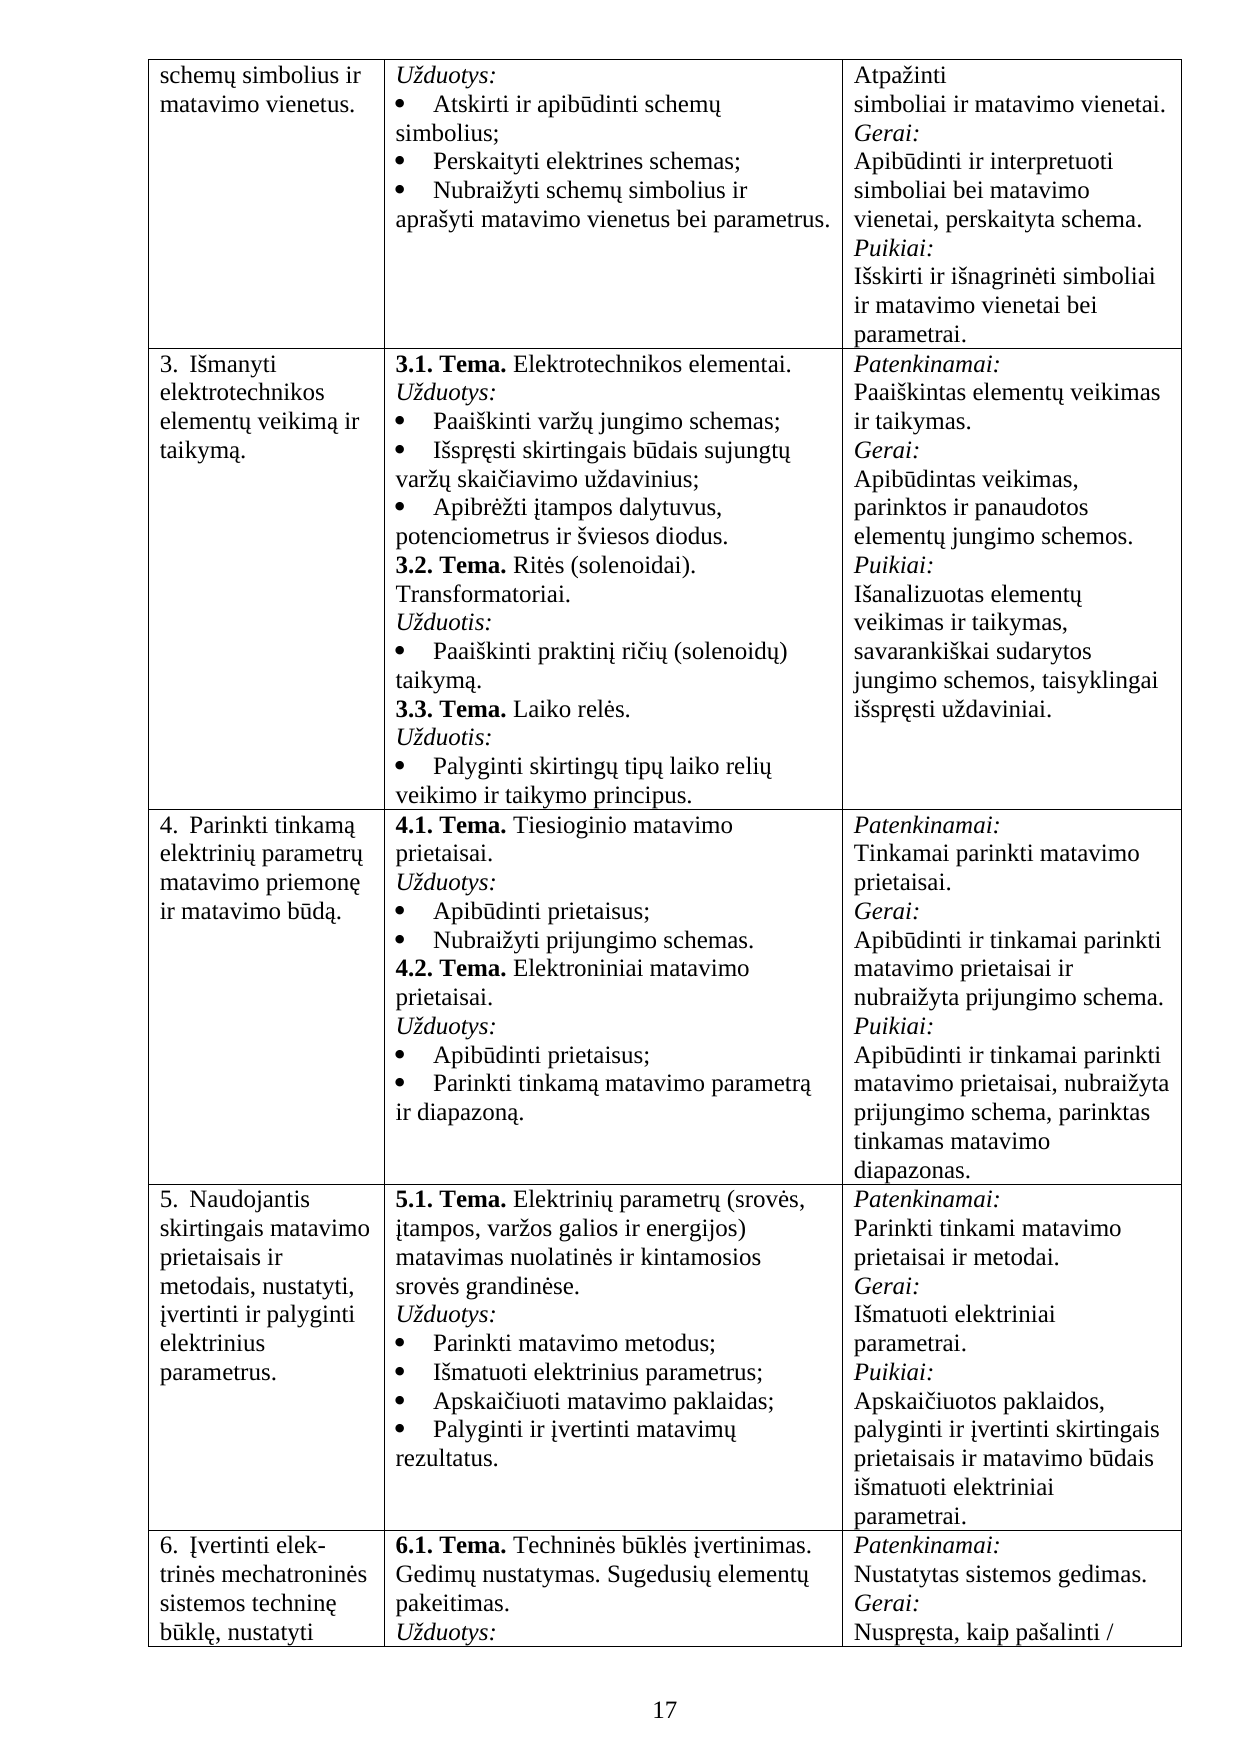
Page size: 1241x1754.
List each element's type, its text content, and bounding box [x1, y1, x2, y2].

table_cell 5.1. Tema. Elektrinių parametrų (srovės, įtampos, varžos galios ir energijos) matavimas nuolatinės ir kintamosios srovės grandinėse. Užduotys: Parinkti matavimo metodus; Išmatuoti elektrinius parametrus; Apskaičiuoti matavimo paklaidas; Palyginti ir įvertinti matavimų rezultatus. [385, 1185, 842, 1529]
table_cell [843, 1531, 1181, 1646]
table_cell 4.1. Tema. Tiesioginio matavimo prietaisai. Užduotys: Apibūdinti prietaisus; Nubraižyti prijungimo schemas. 4.2. Tema. Elektroniniai matavimo prietaisai. Užduotys: Apibūdinti prietaisus; Parinkti tinkamą matavimo parametrą ir diapazoną. [385, 810, 842, 1183]
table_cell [385, 60, 842, 348]
table_cell Patenkinamai: Paaiškintas elementų veikimas ir taikymas. Gerai: Apibūdintas veikimas, parinktos ir panaudotos elementų jungimo schemos. Puikiai: Išanalizuotas elementų veikimas ir taikymas, savarankiškai sudarytos jungimo schemos, taisyklingai išspręsti uždaviniai. [843, 349, 1181, 809]
table_cell Patenkinamai: Parinkti tinkami matavimo prietaisai ir metodai. Gerai: Išmatuoti elektriniai parametrai. Puikiai: Apskaičiuotos paklaidos, palyginti ir įvertinti skirtingais prietaisais ir matavimo būdais išmatuoti elektriniai parametrai. [843, 1185, 1181, 1529]
table_cell Parinkti tinkamą elektrinių parametrų matavimo priemonę ir matavimo būdą. [149, 810, 384, 1183]
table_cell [149, 1531, 384, 1646]
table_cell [843, 60, 1181, 348]
table_cell Patenkinamai: Tinkamai parinkti matavimo prietaisai. Gerai: Apibūdinti ir tinkamai parinkti matavimo prietaisai ir nubraižyta prijungimo schema. Puikiai: Apibūdinti ir tinkamai parinkti matavimo prietaisai, nubraižyta prijungimo schema, parinktas tinkamas matavimo diapazonas. [843, 810, 1181, 1183]
table_cell Naudojantis skirtingais matavimo prietaisais ir metodais, nustatyti, įvertinti ir palyginti elektrinius parametrus. [149, 1185, 384, 1529]
table_cell 3.1. Tema. Elektrotechnikos elementai. Užduotys: Paaiškinti varžų jungimo schemas; Išspręsti skirtingais būdais sujungtų varžų skaičiavimo uždavinius; Apibrėžti įtampos dalytuvus, potenciometrus ir šviesos diodus. 3.2. Tema. Ritės (solenoidai). Transformatoriai. Užduotis: Paaiškinti praktinį ričių (solenoidų) taikymą. 3.3. Tema. Laiko relės. Užduotis: Palyginti skirtingų tipų laiko relių veikimo ir taikymo principus. [385, 349, 842, 809]
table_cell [149, 60, 384, 348]
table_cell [385, 1531, 842, 1646]
table_cell Išmanyti elektrotechnikos elementų veikimą ir taikymą. [149, 349, 384, 809]
